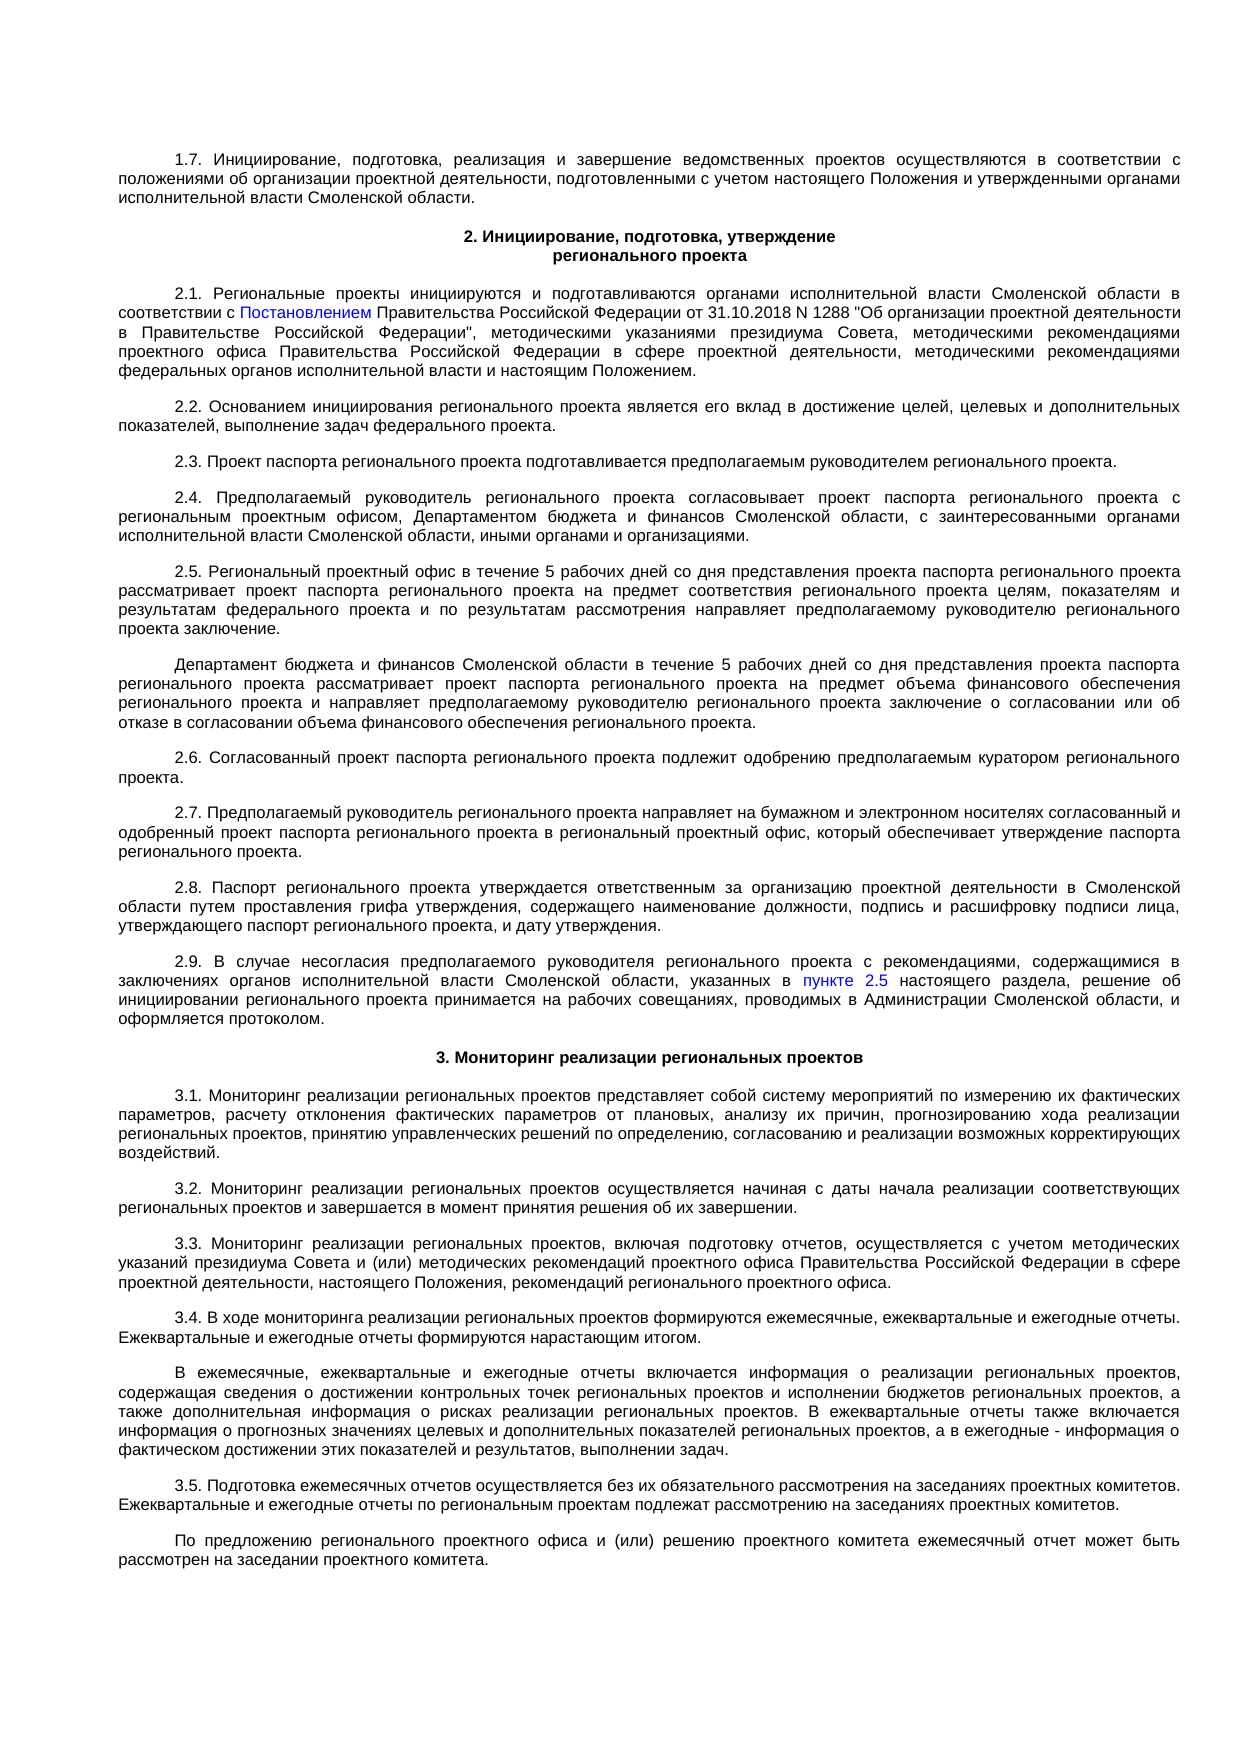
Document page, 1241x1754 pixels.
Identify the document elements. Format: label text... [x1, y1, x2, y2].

text 2.2. Основанием инициирования регионального проекта является его вклад в достижение целей, целевых и дополнительных показателей, выполнение задач федерального проекта. [118, 397, 1181, 435]
text 2.8. Паспорт регионального проекта утверждается ответственным за организацию проектной деятельности в Смоленской области путем проставления грифа утверждения, содержащего наименование должности, подпись и расшифровку подписи лица, утверждающего паспорт регионального проекта, и дату утверждения. [118, 877, 1181, 935]
text 3. Мониторинг реализации региональных проектов [118, 1047, 1181, 1067]
text 3.3. Мониторинг реализации региональных проектов, включая подготовку отчетов, осуществляется с учетом методических указаний президиума Совета и (или) методических рекомендаций проектного офиса Правительства Российской Федерации в сфере проектной деятельности, настоящего Положения, рекомендаций регионального проектного офиса. [118, 1234, 1181, 1292]
text 3.5. Подготовка ежемесячных отчетов осуществляется без их обязательного рассмотрения на заседаниях проектных комитетов. Ежеквартальные и ежегодные отчеты по региональным проектам подлежат рассмотрению на заседаниях проектных комитетов. [118, 1476, 1181, 1514]
text 3.1. Мониторинг реализации региональных проектов представляет собой систему мероприятий по измерению их фактических параметров, расчету отклонения фактических параметров от плановых, анализу их причин, прогнозированию хода реализации региональных проектов, принятию управленческих решений по определению, согласованию и реализации возможных корректирующих воздействий. [118, 1086, 1181, 1162]
text 1.7. Инициирование, подготовка, реализация и завершение ведомственных проектов осуществляются в соответствии с положениями об организации проектной деятельности, подготовленными с учетом настоящего Положения и утвержденными органами исполнительной власти Смоленской области. [118, 150, 1181, 207]
text 3.4. В ходе мониторинга реализации региональных проектов формируются ежемесячные, ежеквартальные и ежегодные отчеты. Ежеквартальные и ежегодные отчеты формируются нарастающим итогом. [118, 1308, 1181, 1347]
text По предложению регионального проектного офиса и (или) решению проектного комитета ежемесячный отчет может быть рассмотрен на заседании проектного комитета. [118, 1531, 1181, 1569]
text 2. Инициирование, подготовка, утверждение [118, 227, 1181, 246]
text Департамент бюджета и финансов Смоленской области в течение 5 рабочих дней со дня представления проекта паспорта регионального проекта рассматривает проект паспорта регионального проекта на предмет объема финансового обеспечения регионального проекта и направляет предполагаемому руководителю регионального проекта заключение о согласовании или об отказе в согласовании объема финансового обеспечения регионального проекта. [118, 655, 1181, 732]
text В ежемесячные, ежеквартальные и ежегодные отчеты включается информация о реализации региональных проектов, содержащая сведения о достижении контрольных точек региональных проектов и исполнении бюджетов региональных проектов, а также дополнительная информация о рисках реализации региональных проектов. В ежеквартальные отчеты также включается информация о прогнозных значениях целевых и дополнительных показателей региональных проектов, а в ежегодные - информация о фактическом достижении этих показателей и результатов, выполнении задач. [118, 1363, 1181, 1459]
text 2.1. Региональные проекты инициируются и подготавливаются органами исполнительной власти Смоленской области в соответствии с Постановлением Правительства Российской Федерации от 31.10.2018 N 1288 "Об организации проектной деятельности в Правительстве Российской Федерации", методическими указаниями президиума Совета, методическими рекомендациями проектного офиса Правительства Российской Федерации в сфере проектной деятельности, методическими рекомендациями федеральных органов исполнительной власти и настоящим Положением. [118, 284, 1181, 380]
text 2.5. Региональный проектный офис в течение 5 рабочих дней со дня представления проекта паспорта регионального проекта рассматривает проект паспорта регионального проекта на предмет соответствия регионального проекта целям, показателям и результатам федерального проекта и по результатам рассмотрения направляет предполагаемому руководителю регионального проекта заключение. [118, 562, 1181, 638]
text 2.6. Согласованный проект паспорта регионального проекта подлежит одобрению предполагаемым куратором регионального проекта. [118, 748, 1181, 787]
text 2.9. В случае несогласия предполагаемого руководителя регионального проекта с рекомендациями, содержащимися в заключениях органов исполнительной власти Смоленской области, указанных в пункте 2.5 настоящего раздела, решение об инициировании регионального проекта принимается на рабочих совещаниях, проводимых в Администрации Смоленской области, и оформляется протоколом. [118, 952, 1181, 1028]
text 2.7. Предполагаемый руководитель регионального проекта направляет на бумажном и электронном носителях согласованный и одобренный проект паспорта регионального проекта в региональный проектный офис, который обеспечивает утверждение паспорта регионального проекта. [118, 803, 1181, 861]
text 2.3. Проект паспорта регионального проекта подготавливается предполагаемым руководителем регионального проекта. [118, 452, 1181, 471]
text 2.4. Предполагаемый руководитель регионального проекта согласовывает проект паспорта регионального проекта с региональным проектным офисом, Департаментом бюджета и финансов Смоленской области, с заинтересованными органами исполнительной власти Смоленской области, иными органами и организациями. [118, 487, 1181, 545]
text 3.2. Мониторинг реализации региональных проектов осуществляется начиная с даты начала реализации соответствующих региональных проектов и завершается в момент принятия решения об их завершении. [118, 1179, 1181, 1217]
text регионального проекта [118, 246, 1181, 265]
